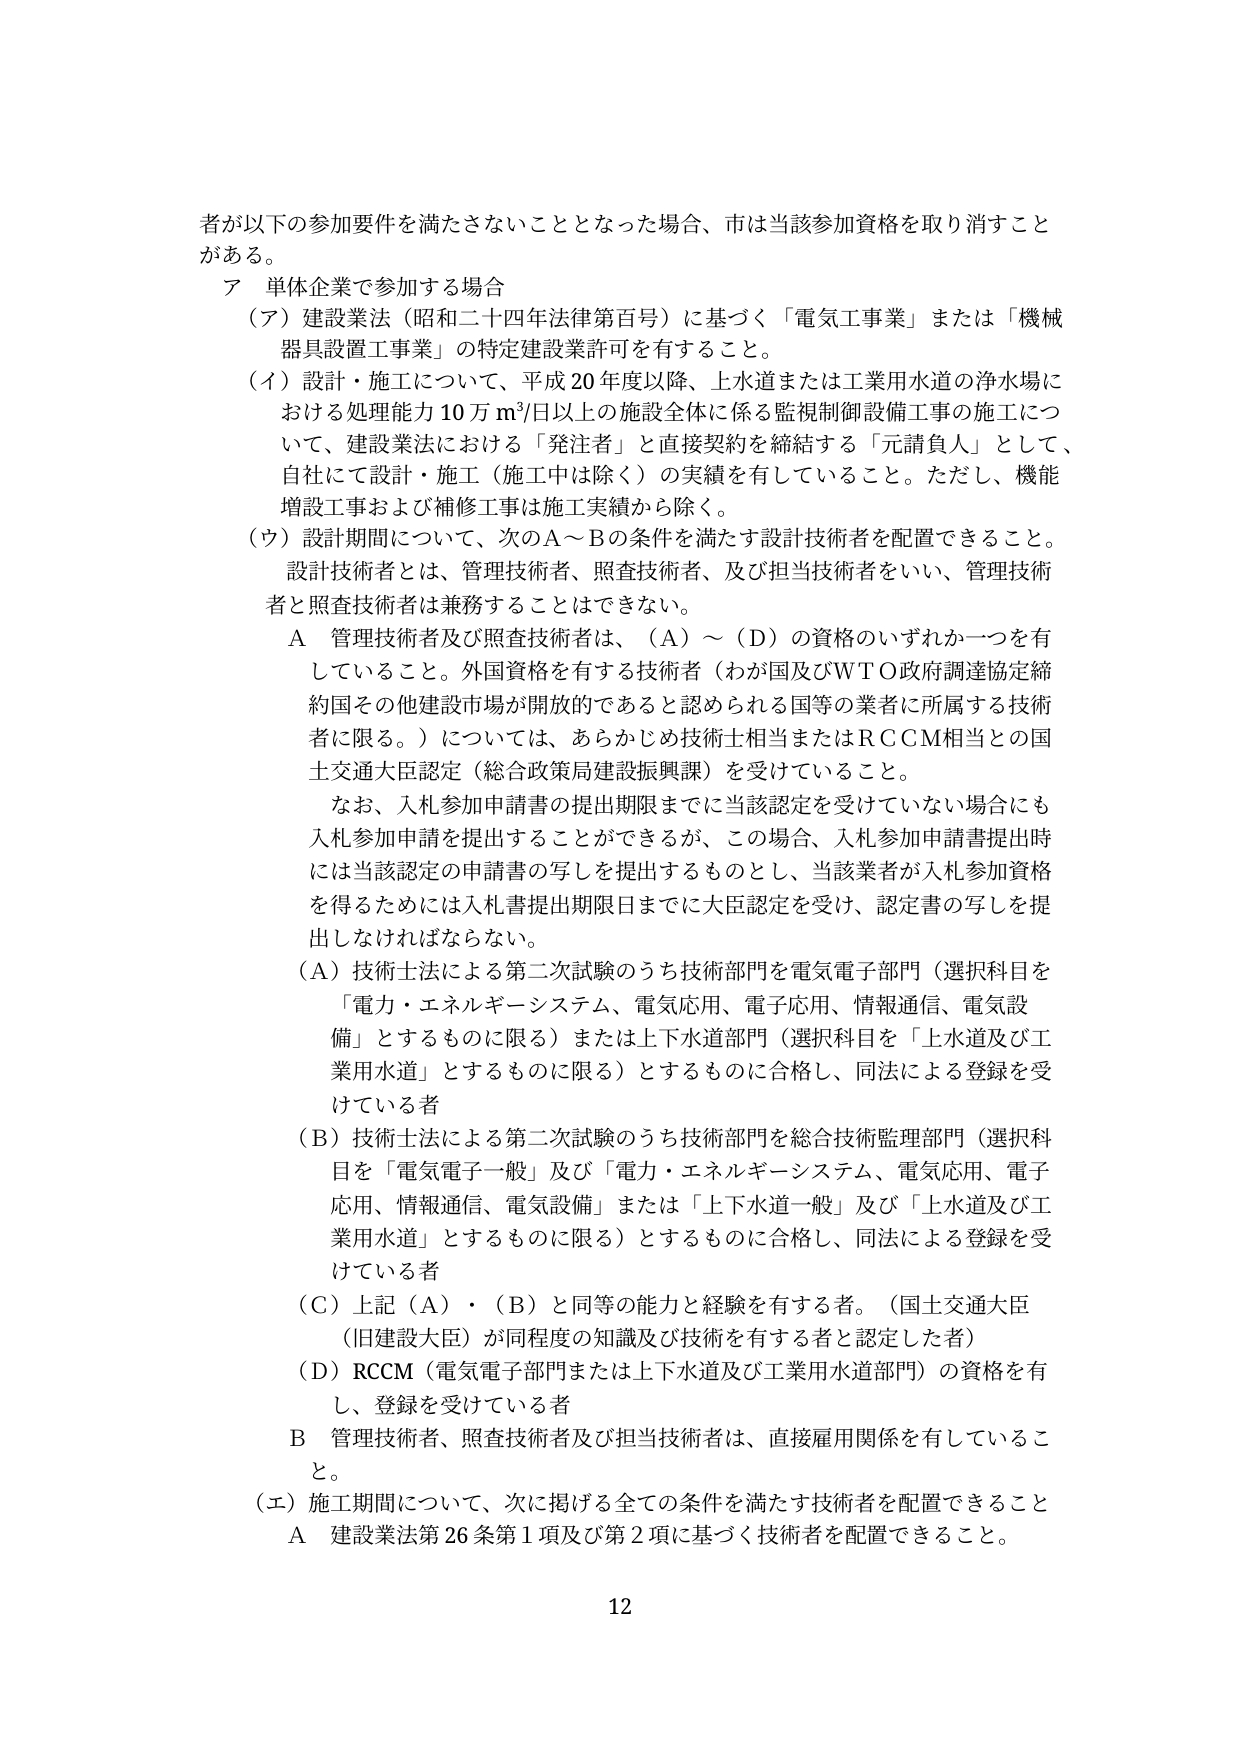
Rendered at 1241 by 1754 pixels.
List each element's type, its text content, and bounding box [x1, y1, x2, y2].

text （Ａ）技術士法による第二次試験のうち技術部門を電気電子部門（選択科目を「電力・エネルギーシステム、電気応用、電子応用、情報通信、電気設備」とするものに限る）または上下水道部門（選択科目を「上水道及び工業用水道」とするものに限る）とするものに合格し、同法による登録を受けている者 [287, 953, 1063, 1120]
list 単体企業で参加する場合 [221, 270, 1063, 301]
text Ａ 建設業法第26条第１項及び第２項に基づく技術者を配置できること。 [177, 1518, 1063, 1549]
text （Ｂ）技術士法による第二次試験のうち技術部門を総合技術監理部門（選択科目を「電気電子一般」及び「電力・エネルギーシステム、電気応用、電子応用、情報通信、電気設備」または「上下水道一般」及び「上水道及び工業用水道」とするものに限る）とするものに合格し、同法による登録を受けている者 [287, 1120, 1063, 1286]
text Ａ 管理技術者及び照査技術者は、（Ａ）～（Ｄ）の資格のいずれか一つを有していること。外国資格を有する技術者（わが国及びＷＴＯ政府調達協定締約国その他建設市場が開放的であると認められる国等の業者に所属する技術者に限る。）については、あらかじめ技術士相当またはＲＣＣＭ相当との国土交通大臣認定（総合政策局建設振興課）を受けていること。 [287, 620, 1063, 786]
text なお、入札参加申請書の提出期限までに当該認定を受けていない場合にも入札参加申請を提出することができるが、この場合、入札参加申請書提出時には当該認定の申請書の写しを提出するものとし、当該業者が入札参加資格を得るためには入札書提出期限日までに大臣認定を受け、認定書の写しを提出しなければならない。 [308, 786, 1063, 953]
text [199, 207, 1063, 270]
list 設計・施工について、平成20年度以降、上水道または工業用水道の浄水場における処理能力10万m3/日以上の施設全体に係る監視制御設備工事の施工について、建設業法における「発注者」と直接契約を締結する「元請負人」として、自社にて設計・施工（施工中は除く）の実績を有していること。ただし、機能増設工事および補修工事は施工実績から除く。 [236, 364, 1063, 522]
text 設計技術者とは、管理技術者、照査技術者、及び担当技術者をいい、管理技術者と照査技術者は兼務することはできない。 [265, 553, 1063, 620]
list 建設業法（昭和二十四年法律第百号）に基づく「電気工事業」または「機械器具設置工事業」の特定建設業許可を有すること。 [236, 301, 1063, 364]
list 設計期間について、次のＡ～Ｂの条件を満たす設計技術者を配置できること。 [236, 522, 1063, 553]
text （エ）施工期間について、次に掲げる全ての条件を満たす技術者を配置できること [177, 1486, 1063, 1518]
text （Ｄ）RCCM（電気電子部門または上下水道及び工業用水道部門）の資格を有し、登録を受けている者 [287, 1353, 1063, 1420]
text Ｂ 管理技術者、照査技術者及び担当技術者は、直接雇用関係を有しているこ [177, 1420, 1063, 1453]
text と。 [177, 1453, 1063, 1486]
text （Ｃ）上記（Ａ）・（Ｂ）と同等の能力と経験を有する者。（国土交通大臣（旧建設大臣）が同程度の知識及び技術を有する者と認定した者） [287, 1286, 1063, 1353]
